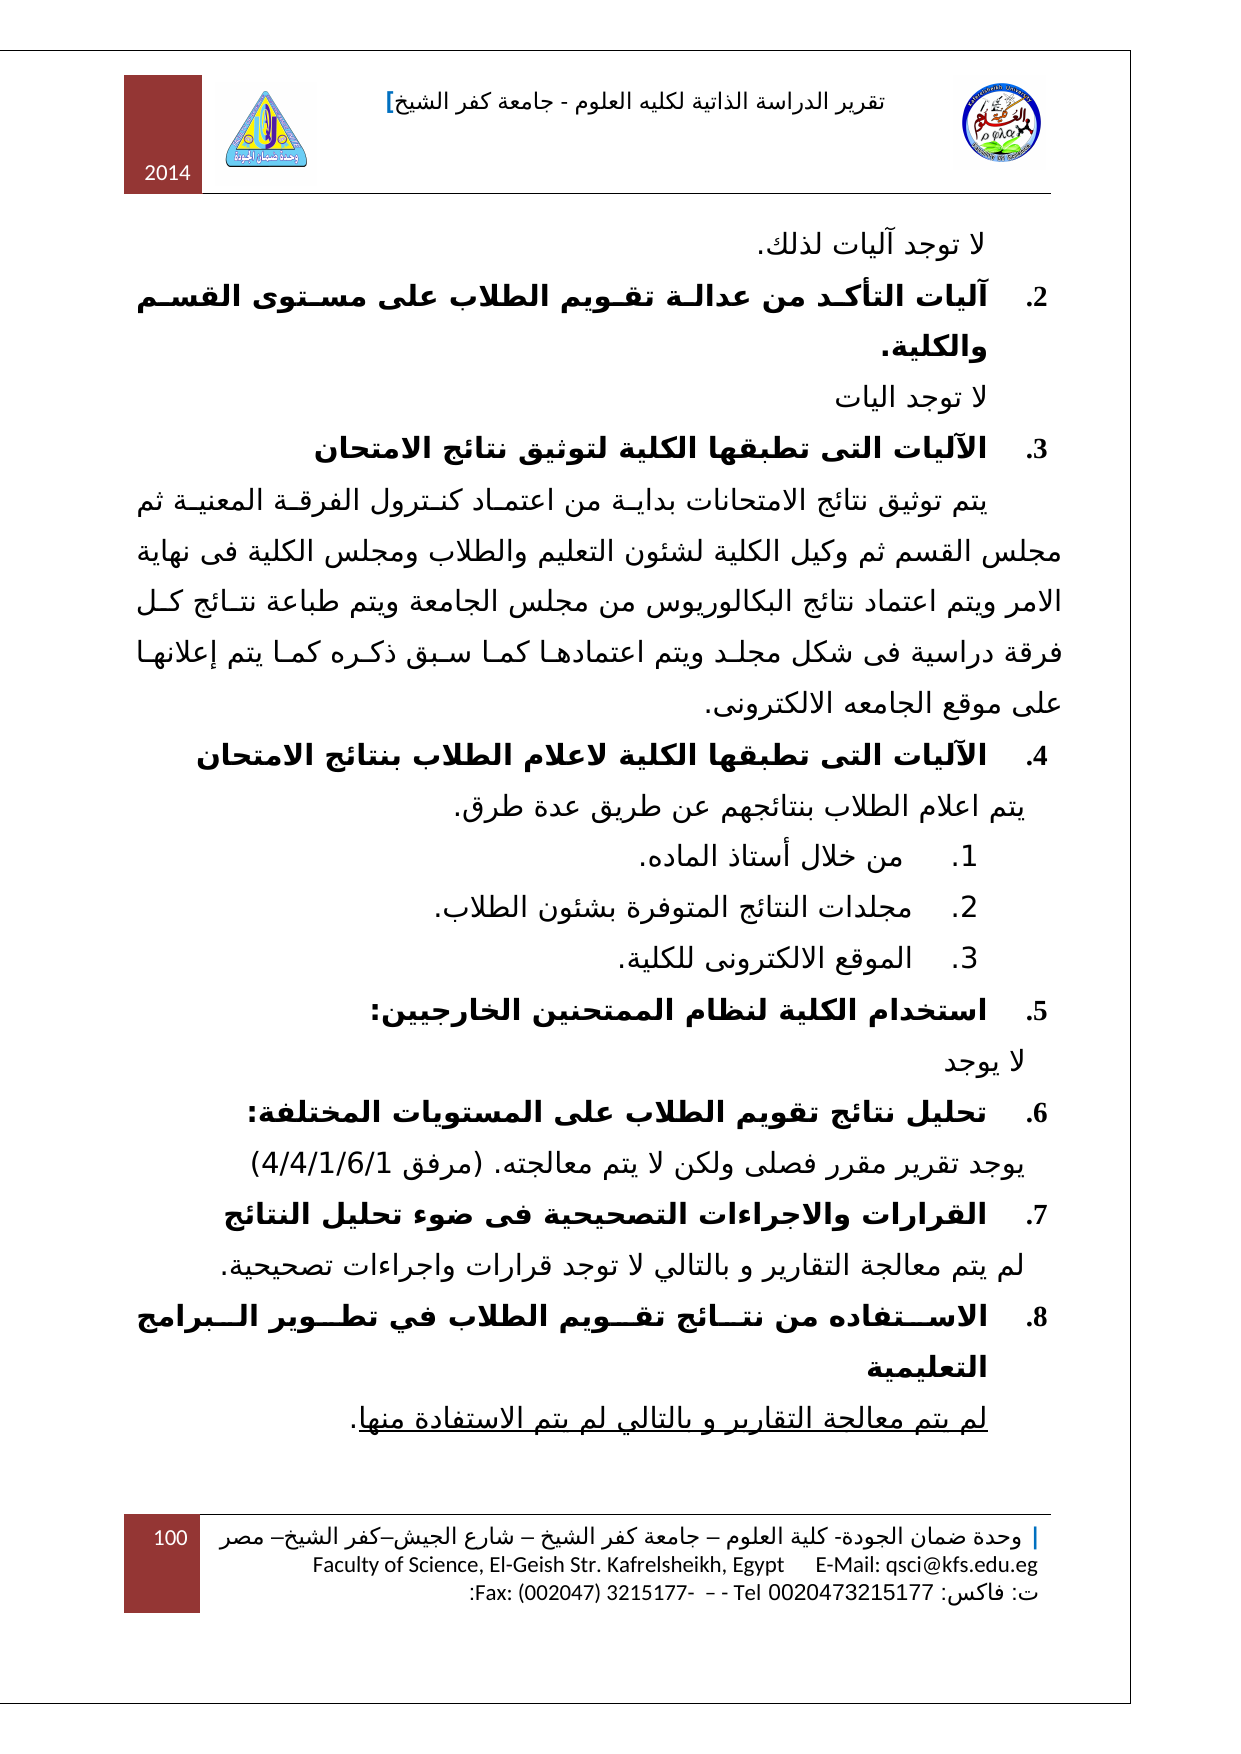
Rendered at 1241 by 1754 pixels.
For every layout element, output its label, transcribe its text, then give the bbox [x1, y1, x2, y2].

picture [952, 75, 1047, 169]
text يوجد تقرير مقرر فصلى ولكن لا يتم معالجته. (مرفق 4/4/1/6/1) [136, 1146, 1063, 1180]
list آليات التأكد من عدالة تقويم الطلاب على مستوى القسم والكلية. [136, 279, 1026, 364]
text يتم اعلام الطلاب بنتائجهم عن طريق عدة طرق. [136, 789, 1063, 823]
list الآليات التى تطبقها الكلية لتوثيق نتائج الامتحان [136, 432, 1026, 466]
list الآليات التى تطبقها الكلية لاعلام الطلاب بنتائج الامتحان [136, 738, 1026, 772]
text لا توجد آليات لذلك. [136, 228, 1063, 262]
text يتم توثيق نتائج الامتحانات بداية من اعتماد كنترول الفرقة المعنية ثم مجلس القسم ثم وكيل الكلية لشئون التعليم والطلاب ومجلس الكلية فى نهاية الامر ويتم اعتماد نتائج البكالوريوس من مجلس الجامعة ويتم طباعة نتائج كل فرقة دراسية فى شكل مجلد ويتم اعتمادها كما سبق ذكره كما يتم إعلانها على موقع الجامعه الالكترونى. [136, 483, 1063, 721]
list لا توجد اليات [136, 381, 988, 415]
text لم يتم معالجة التقارير و بالتالي لا توجد قرارات واجراءات تصحيحية. [136, 1248, 1026, 1282]
list الموقع الالكترونى للكلية. [136, 942, 951, 976]
picture [214, 82, 318, 186]
list من خلال أستاذ الماده. [136, 840, 951, 874]
list القرارات والاجراءات التصحيحية فى ضوء تحليل النتائج [136, 1197, 1026, 1231]
list لم يتم معالجة التقارير و بالتالي لم يتم الاستفادة منها. [136, 1401, 988, 1435]
text لا يوجد [136, 1044, 1063, 1078]
list مجلدات النتائج المتوفرة بشئون الطلاب. [136, 891, 951, 925]
list استخدام الكلية لنظام الممتحنين الخارجيين: [136, 993, 1026, 1027]
list الاستفاده من نتائج تقويم الطلاب في تطوير البرامج التعليمية [136, 1299, 1026, 1384]
list تحليل نتائج تقويم الطلاب على المستويات المختلفة: [136, 1095, 1026, 1129]
